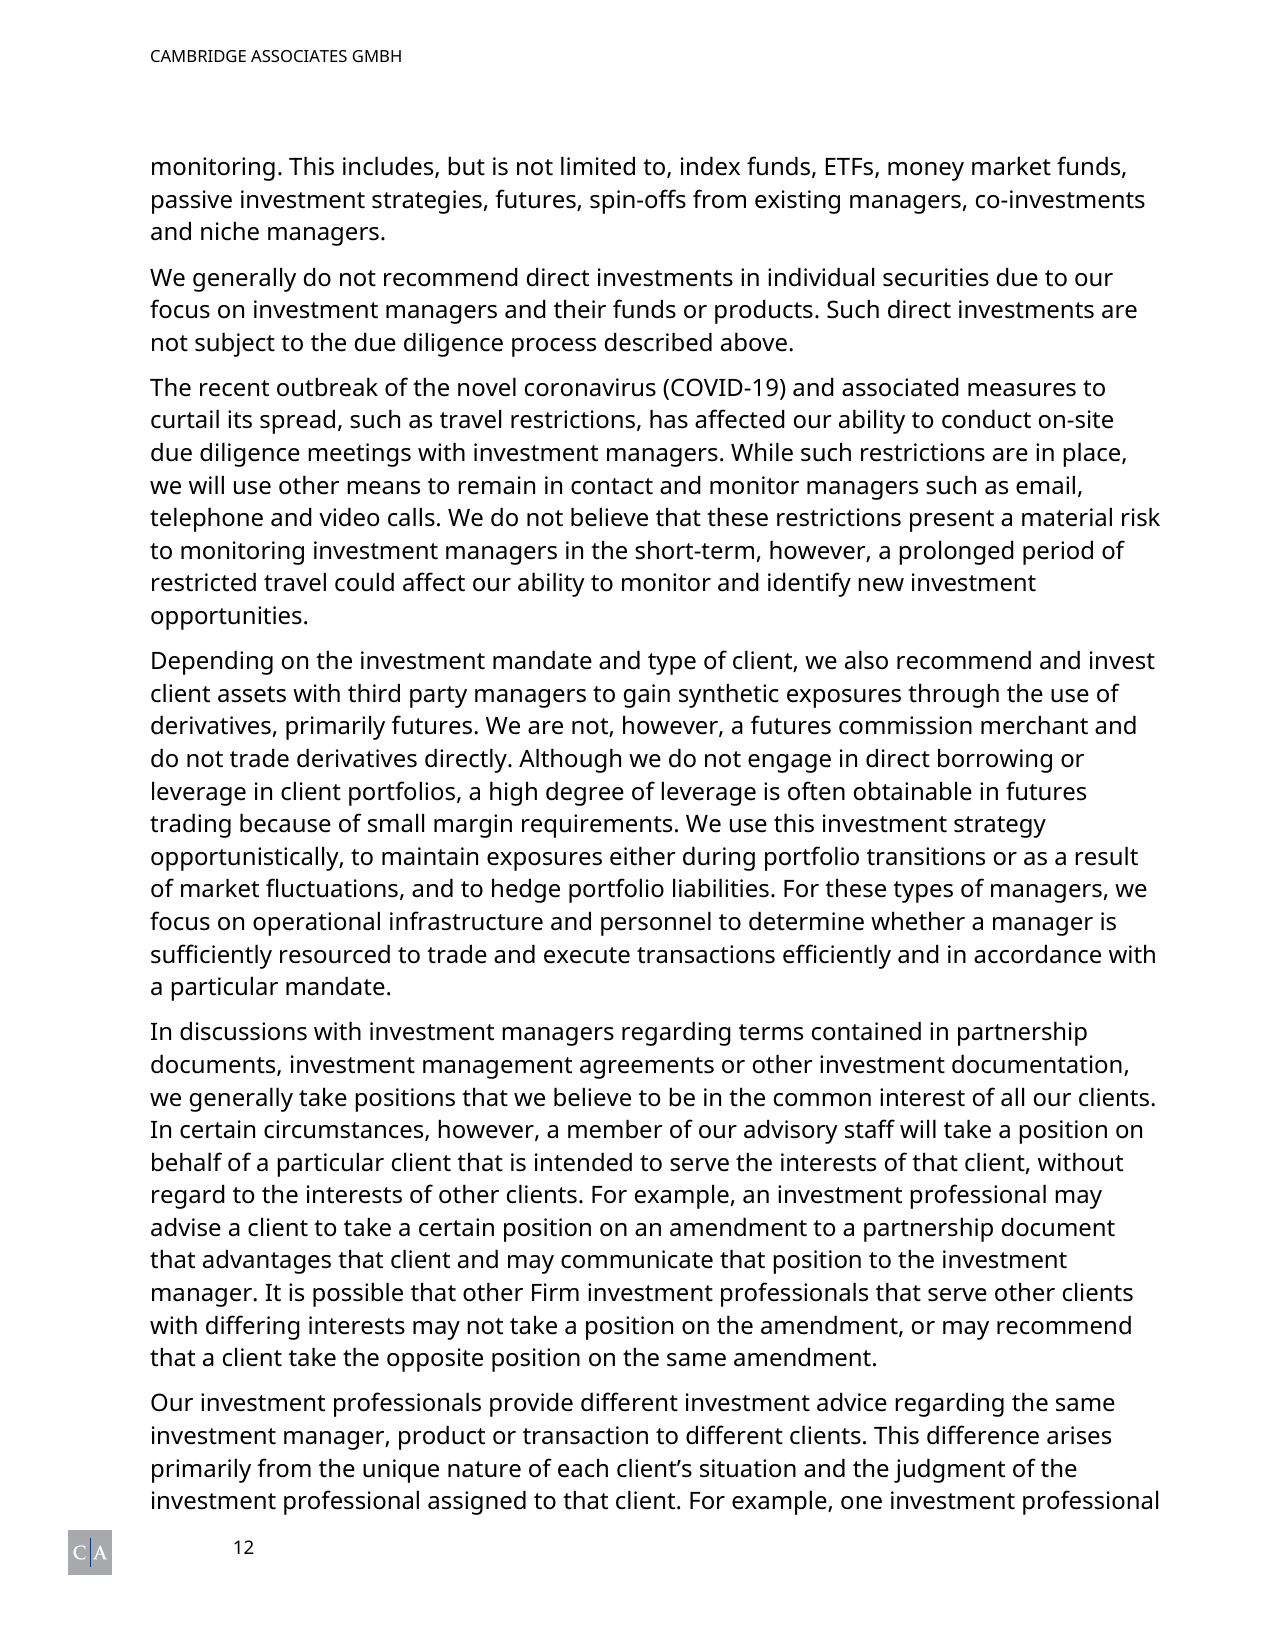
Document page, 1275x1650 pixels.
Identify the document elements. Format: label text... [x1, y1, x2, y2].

text In discussions with investment managers regarding terms contained in partnership documents, investment management agreements or other investment documentation, we generally take positions that we believe to be in the common interest of all our clients. In certain circumstances, however, a member of our advisory staff will take a position on behalf of a particular client that is intended to serve the interests of that client, without regard to the interests of other clients. For example, an investment professional may advise a client to take a certain position on an amendment to a partnership document that advantages that client and may communicate that position to the investment manager. It is possible that other Firm investment professionals that serve other clients with differing interests may not take a position on the amendment, or may recommend that a client take the opposite position on the same amendment. [150, 1015, 1163, 1374]
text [150, 1386, 1163, 1517]
text We generally do not recommend direct investments in individual securities due to our focus on investment managers and their funds or products. Such direct investments are not subject to the due diligence process described above. [150, 260, 1163, 358]
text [150, 150, 1163, 248]
text The recent outbreak of the novel coronavirus (COVID-19) and associated measures to curtail its spread, such as travel restrictions, has affected our ability to conduct on-site due diligence meetings with investment managers. While such restrictions are in place, we will use other means to remain in contact and monitor managers such as email, telephone and video calls. We do not believe that these restrictions present a material risk to monitoring investment managers in the short-term, however, a prolonged period of restricted travel could affect our ability to monitor and identify new investment opportunities. [150, 371, 1163, 631]
text Depending on the investment mandate and type of client, we also recommend and invest client assets with third party managers to gain synthetic exposures through the use of derivatives, primarily futures. We are not, however, a futures commission merchant and do not trade derivatives directly. Although we do not engage in direct borrowing or leverage in client portfolios, a high degree of leverage is often obtainable in futures trading because of small margin requirements. We use this investment strategy opportunistically, to maintain exposures either during portfolio transitions or as a result of market fluctuations, and to hedge portfolio liabilities. For these types of managers, we focus on operational infrastructure and personnel to determine whether a manager is sufficiently resourced to trade and execute transactions efficiently and in accordance with a particular mandate. [150, 644, 1163, 1003]
